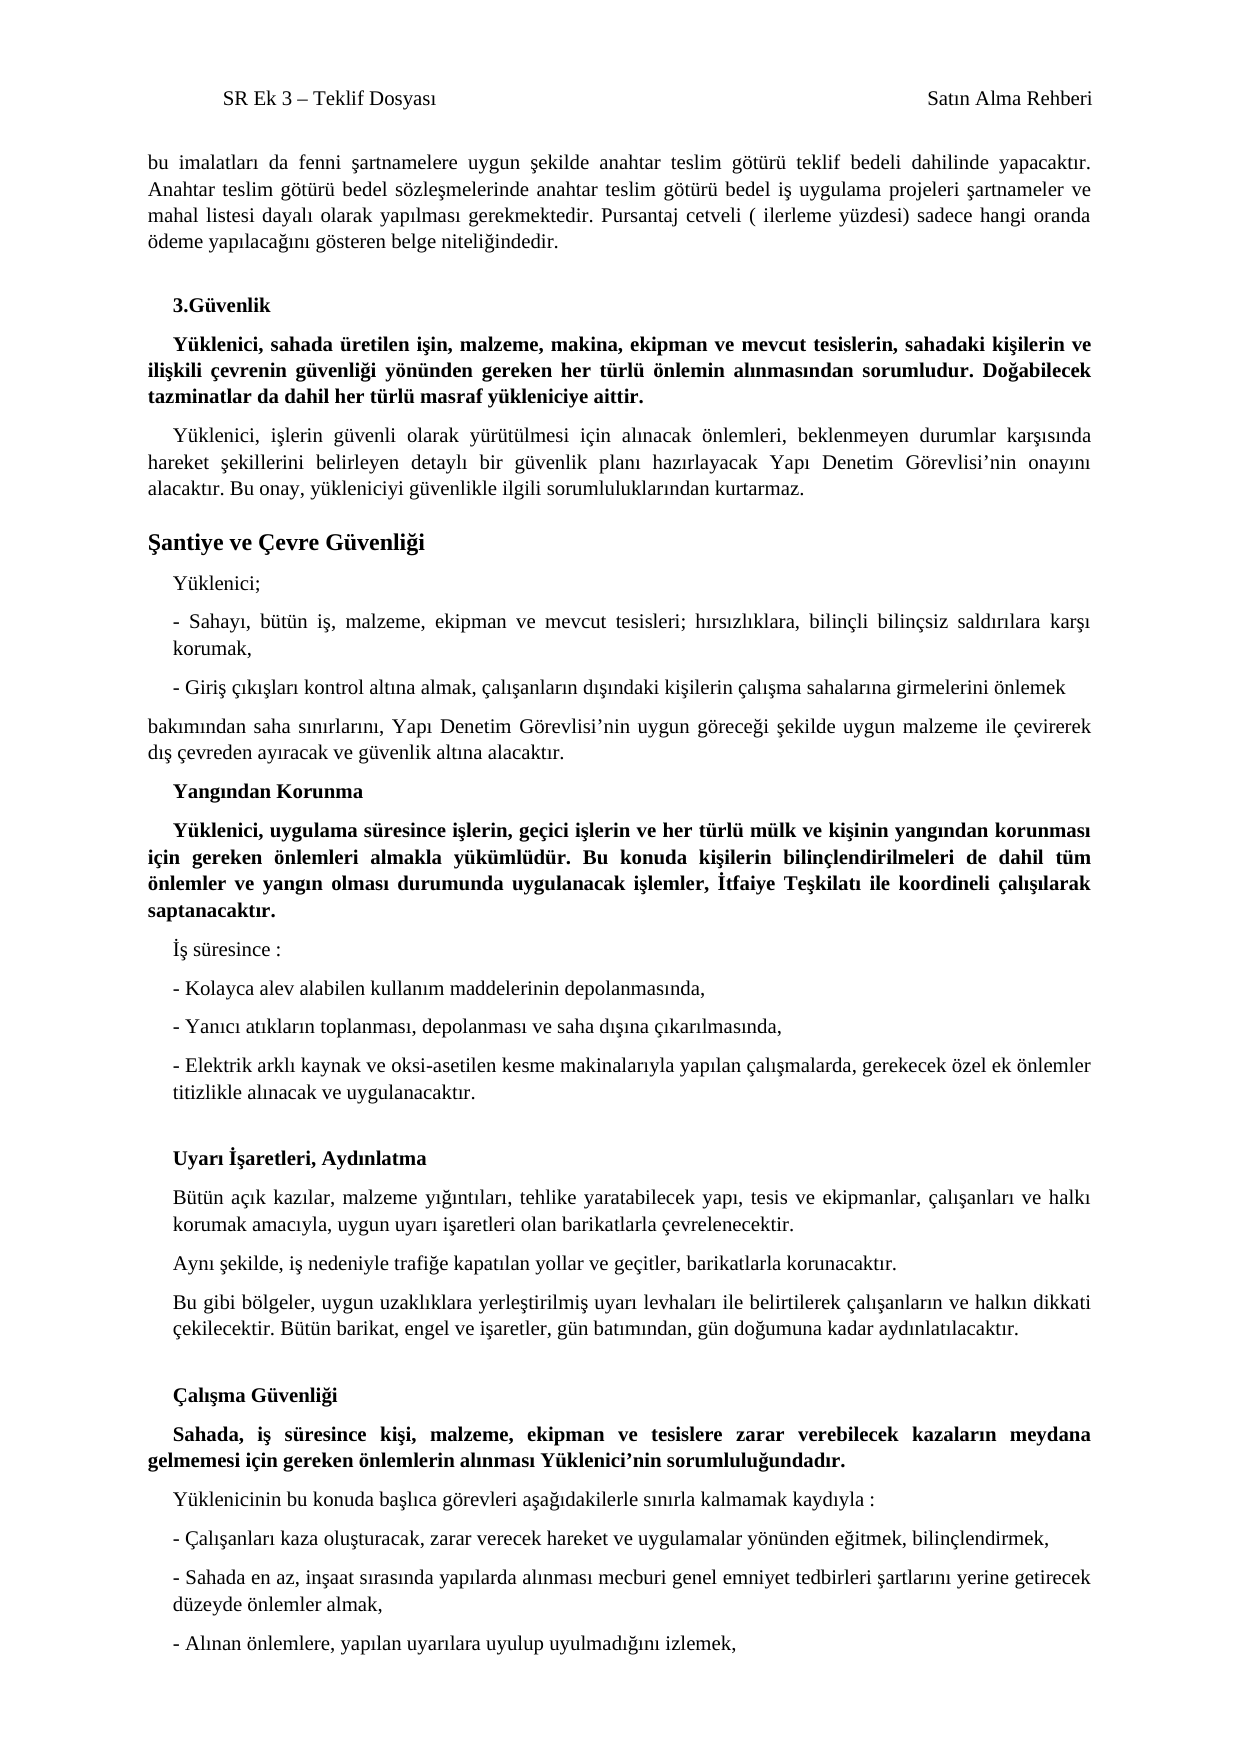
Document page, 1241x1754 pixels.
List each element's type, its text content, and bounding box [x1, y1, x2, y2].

text - Sahada en az, inşaat sırasında yapılarda alınması mecburi genel emniyet tedbirleri şartlarını yerine getirecek düzeyde önlemler almak, [173, 1563, 1093, 1616]
text Yangından Korunma [148, 777, 1093, 803]
text - Kolayca alev alabilen kullanım maddelerinin depolanmasında, [148, 973, 1093, 999]
text - Giriş çıkışları kontrol altına almak, çalışanların dışındaki kişilerin çalışma sahalarına girmelerini önlemek [148, 672, 1093, 699]
text Bu gibi bölgeler, uygun uzaklıklara yerleştirilmiş uyarı levhaları ile belirtilerek çalışanların ve halkın dikkati çekilecektir. Bütün barikat, engel ve işaretler, gün batımından, gün doğumuna kadar aydınlatılacaktır. [173, 1287, 1093, 1340]
text bakımından saha sınırlarını, Yapı Denetim Görevlisi’nin uygun göreceği şekilde uygun malzeme ile çevirerek dış çevreden ayıracak ve güvenlik altına alacaktır. [148, 711, 1093, 764]
text İş süresince : [148, 934, 1093, 961]
text 3.Güvenlik [148, 290, 1093, 317]
text Yüklenicinin bu konuda başlıca görevleri aşağıdakilerle sınırla kalmamak kaydıyla : [148, 1485, 1093, 1511]
text - Elektrik arklı kaynak ve oksi-asetilen kesme makinalarıyla yapılan çalışmalarda, gerekecek özel ek önlemler titizlikle alınacak ve uygulanacaktır. [173, 1051, 1093, 1104]
text Yüklenici; [148, 568, 1093, 594]
text - Sahayı, bütün iş, malzeme, ekipman ve mevcut tesisleri; hırsızlıklara, bilinçli bilinçsiz saldırılara karşı korumak, [173, 607, 1093, 660]
text Aynı şekilde, iş nedeniyle trafiğe kapatılan yollar ve geçitler, barikatlarla korunacaktır. [148, 1248, 1093, 1275]
text Yüklenici, uygulama süresince işlerin, geçici işlerin ve her türlü mülk ve kişinin yangından korunması için gereken önlemleri almakla yükümlüdür. Bu konuda kişilerin bilinçlendirilmeleri de dahil tüm önlemler ve yangın olması durumunda uygulanacak işlemler, İtfaiye Teşkilatı ile koordineli çalışılarak saptanacaktır. [148, 816, 1093, 922]
text Sahada, iş süresince kişi, malzeme, ekipman ve tesislere zarar verebilecek kazaların meydana gelmemesi için gereken önlemlerin alınması Yüklenici’nin sorumluluğundadır. [148, 1419, 1093, 1472]
text - Yanıcı atıkların toplanması, depolanması ve saha dışına çıkarılmasında, [148, 1012, 1093, 1038]
text Yüklenici, işlerin güvenli olarak yürütülmesi için alınacak önlemleri, beklenmeyen durumlar karşısında hareket şekillerini belirleyen detaylı bir güvenlik planı hazırlayacak Yapı Denetim Görevlisi’nin onayını alacaktır. Bu onay, yükleniciyi güvenlikle ilgili sorumluluklarından kurtarmaz. [148, 421, 1093, 500]
text - Çalışanları kaza oluşturacak, zarar verecek hareket ve uygulamalar yönünden eğitmek, bilinçlendirmek, [148, 1524, 1093, 1550]
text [148, 148, 1093, 253]
text Yüklenici, sahada üretilen işin, malzeme, makina, ekipman ve mevcut tesislerin, sahadaki kişilerin ve ilişkili çevrenin güvenliği yönünden gereken her türlü önlemin alınmasından sorumludur. Doğabilecek tazminatlar da dahil her türlü masraf yükleniciye aittir. [148, 329, 1093, 408]
text Uyarı İşaretleri, Aydınlatma [148, 1144, 1093, 1170]
text - Alınan önlemlere, yapılan uyarılara uyulup uyulmadığını izlemek, [148, 1628, 1093, 1654]
text Şantiye ve Çevre Güvenliği [148, 528, 1093, 556]
text Çalışma Güvenliği [148, 1380, 1093, 1407]
text Bütün açık kazılar, malzeme yığıntıları, tehlike yaratabilecek yapı, tesis ve ekipmanlar, çalışanları ve halkı korumak amacıyla, uygun uyarı işaretleri olan barikatlarla çevrelenecektir. [173, 1183, 1093, 1236]
